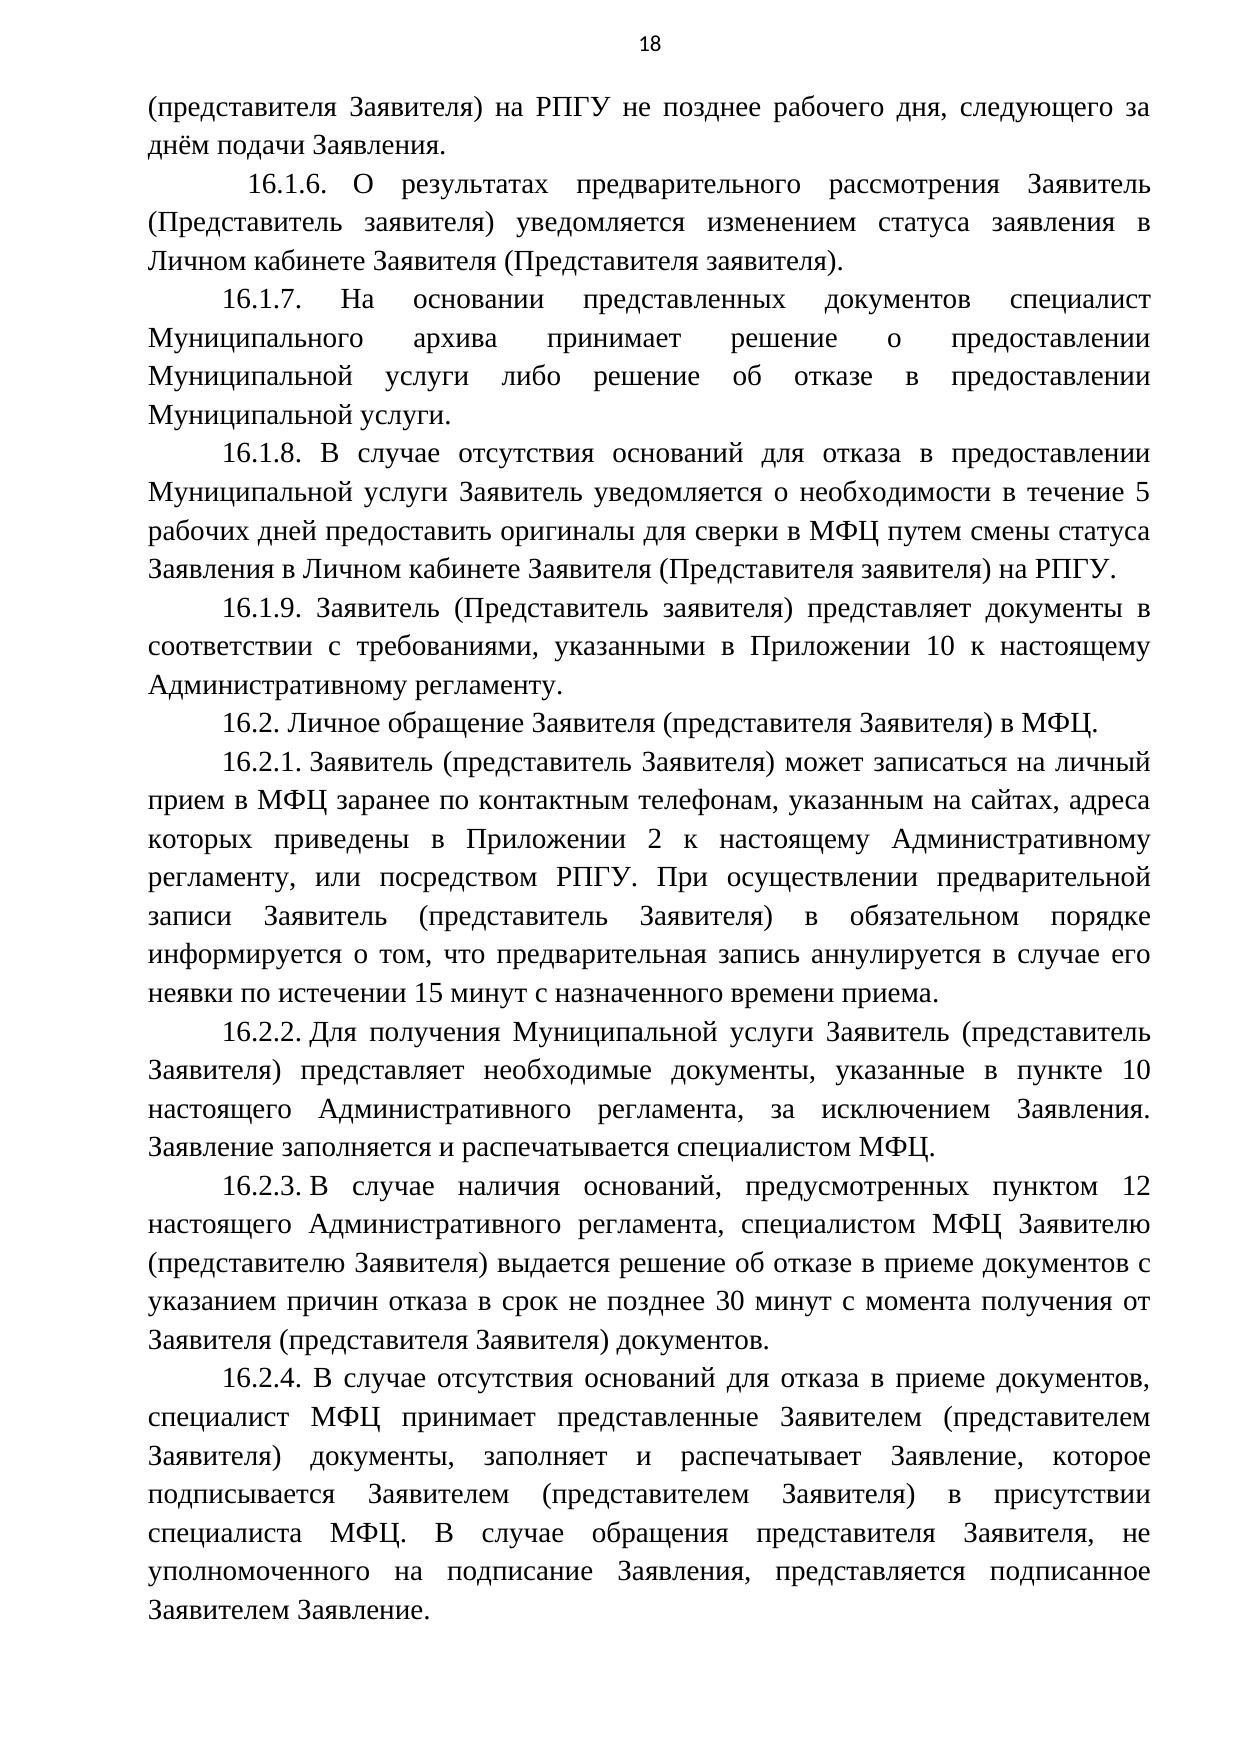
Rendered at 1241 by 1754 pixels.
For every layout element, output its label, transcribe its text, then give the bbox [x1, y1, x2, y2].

list 16.2.1. Заявитель (представитель Заявителя) может записаться на личный прием в МФЦ заранее по контактным телефонам, указанным на сайтах, адреса которых приведены в Приложении 2 к настоящему Административному регламенту, или посредством РПГУ. При осуществлении предварительной записи Заявитель (представитель Заявителя) в обязательном порядке информируется о том, что предварительная запись аннулируется в случае его неявки по истечении 15 минут с назначенного времени приема. [148, 744, 1152, 1009]
list 16.2. Личное обращение Заявителя (представителя Заявителя) в МФЦ. [148, 705, 1152, 739]
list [148, 89, 1152, 161]
list 16.2.2. Для получения Муниципальной услуги Заявитель (представитель Заявителя) представляет необходимые документы, указанные в пункте 10 настоящего Административного регламента, за исключением Заявления. Заявление заполняется и распечатывается специалистом МФЦ. [148, 1014, 1152, 1163]
text 16.1.6. О результатах предварительного рассмотрения Заявитель (Представитель заявителя) уведомляется изменением статуса заявления в Личном кабинете Заявителя (Представителя заявителя). [148, 166, 1152, 276]
text 16.1.8. В случае отсутствия оснований для отказа в предоставлении Муниципальной услуги Заявитель уведомляется о необходимости в течение 5 рабочих дней предоставить оригиналы для сверки в МФЦ путем смены статуса Заявления в Личном кабинете Заявителя (Представителя заявителя) на РПГУ. [148, 436, 1152, 585]
list 16.2.4. В случае отсутствия оснований для отказа в приеме документов, специалист МФЦ принимает представленные Заявителем (представителем Заявителя) документы, заполняет и распечатывает Заявление, которое подписывается Заявителем (представителем Заявителя) в присутствии специалиста МФЦ. В случае обращения представителя Заявителя, не уполномоченного на подписание Заявления, представляется подписанное Заявителем Заявление. [148, 1361, 1152, 1625]
text 16.1.7. На основании представленных документов специалист Муниципального архива принимает решение о предоставлении Муниципальной услуги либо решение об отказе в предоставлении Муниципальной услуги. [148, 281, 1152, 431]
text 16.1.9. Заявитель (Представитель заявителя) представляет документы в соответствии с требованиями, указанными в Приложении 10 к настоящему Административному регламенту. [148, 590, 1152, 700]
list 16.2.3. В случае наличия оснований, предусмотренных пунктом 12 настоящего Административного регламента, специалистом МФЦ Заявителю (представителю Заявителя) выдается решение об отказе в приеме документов с указанием причин отказа в срок не позднее 30 минут с момента получения от Заявителя (представителя Заявителя) документов. [148, 1168, 1152, 1356]
